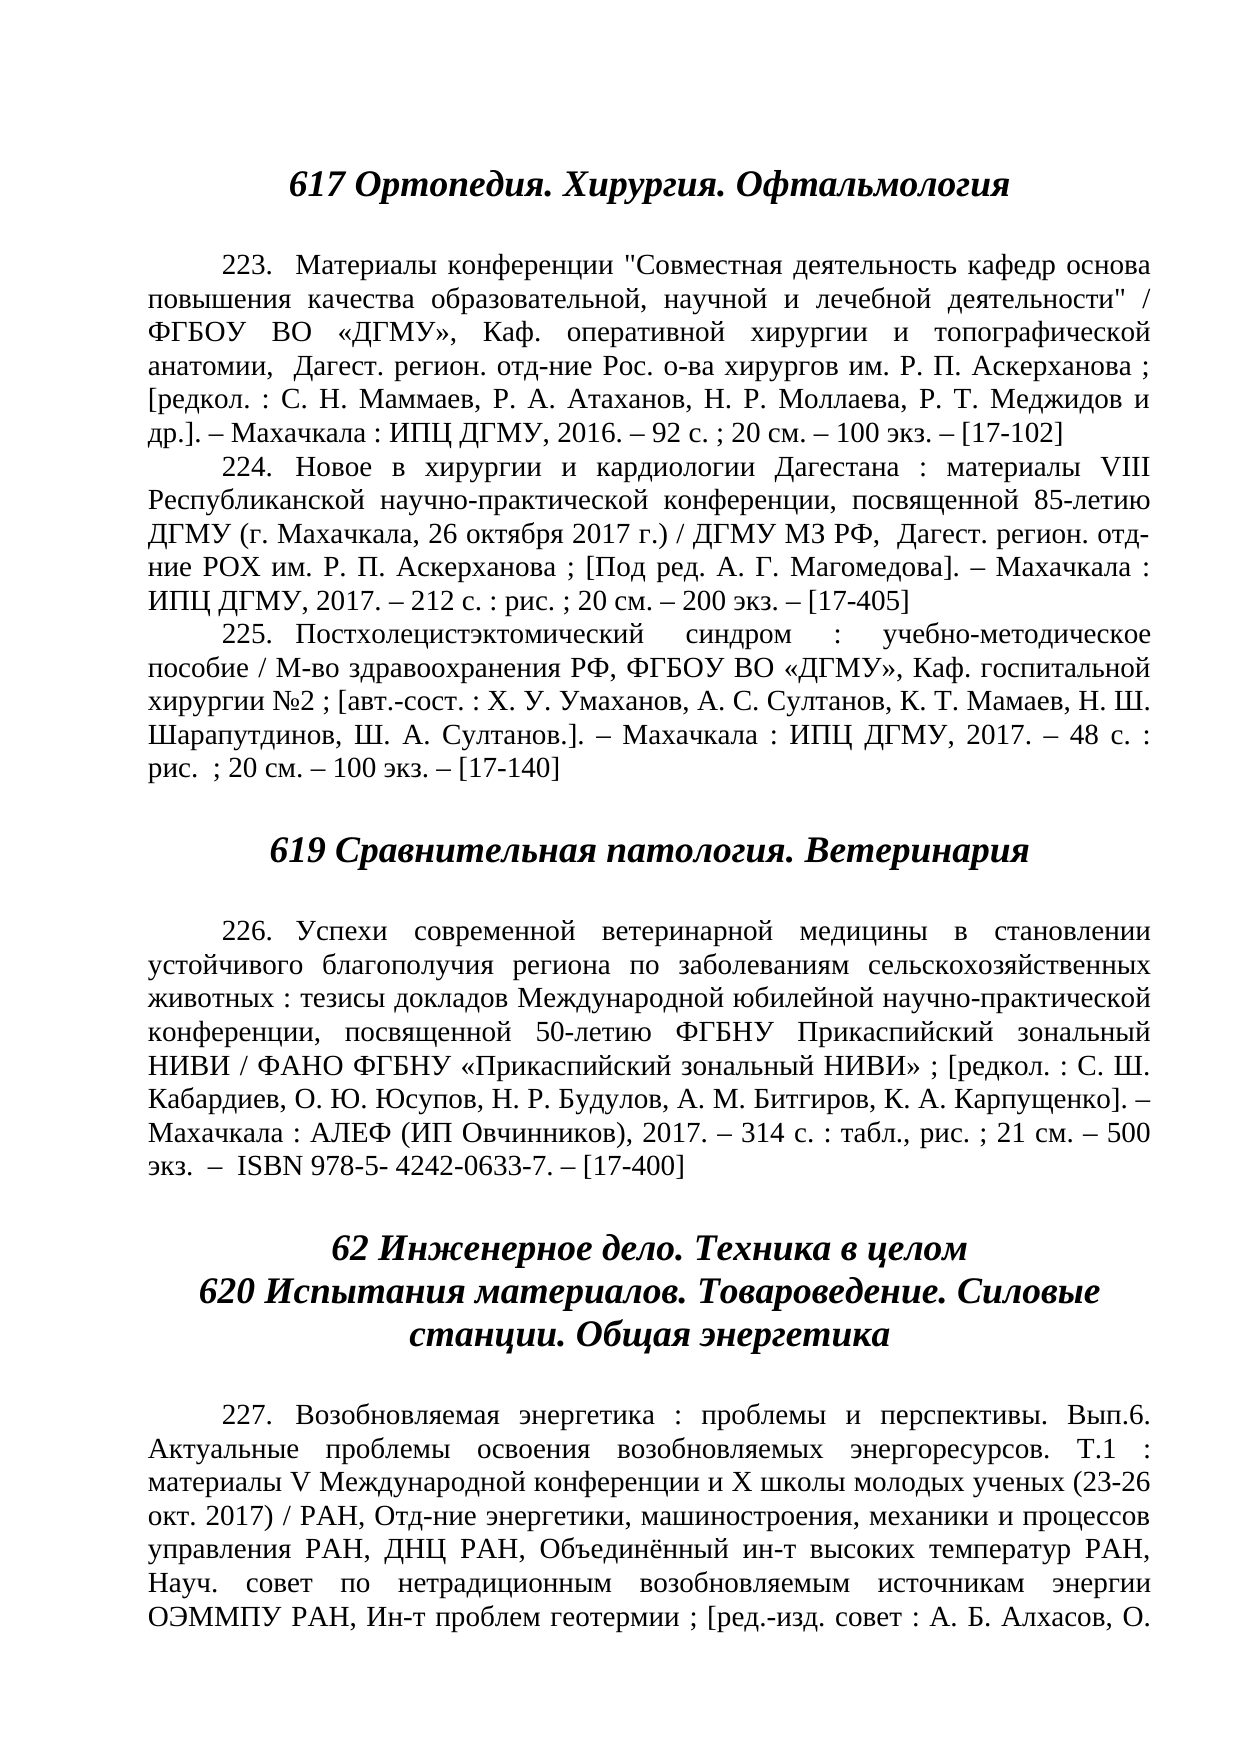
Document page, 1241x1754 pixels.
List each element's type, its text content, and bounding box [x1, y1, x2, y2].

text Материалы конференции "Совместная деятельность кафедр основа повышения качества образовательной, научной и лечебной деятельности" / ФГБОУ ВО «ДГМУ», Каф. оперативной хирургии и топографической анатомии, Дагест. регион. отд-ние Рос. о-ва хирургов им. Р. П. Аскерханова ; [редкол. : С. Н. Маммаев, Р. А. Атаханов, Н. Р. Моллаева, Р. Т. Меджидов и др.]. – Махачкала : ИПЦ ДГМУ, 2016. – 92 с. ; 20 см. – 100 экз. – [17-102] [148, 247, 1152, 449]
text Постхолецистэктомический синдром : учебно-методическое пособие / М-во здравоохранения РФ, ФГБОУ ВО «ДГМУ», Каф. госпитальной хирургии №2 ; [авт.-сост. : Х. У. Умаханов, А. С. Султанов, К. Т. Мамаев, Н. Ш. Шарапутдинов, Ш. А. Султанов.]. – Махачкала : ИПЦ ДГМУ, 2017. – 48 с. : рис. ; 20 см. – 100 экз. – [17-140] [148, 616, 1152, 784]
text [148, 1397, 1152, 1632]
text 617 Ортопедия. Хирургия. Офтальмология [148, 161, 1152, 204]
text 620 Испытания материалов. Товароведение. Силовые станции. Общая энергетика [148, 1268, 1152, 1354]
text Успехи современной ветеринарной медицины в становлении устойчивого благополучия региона по заболеваниям сельскохозяйственных животных : тезисы докладов Международной юбилейной научно-практической конференции, посвященной 50-летию ФГБНУ Прикаспийский зональный НИВИ / ФАНО ФГБНУ «Прикаспийский зональный НИВИ» ; [редкол. : С. Ш. Кабардиев, О. Ю. Юсупов, Н. Р. Будулов, А. М. Битгиров, К. А. Карпущенко]. – Махачкала : АЛЕФ (ИП Овчинников), 2017. – 314 с. : табл., рис. ; 21 см. – 500 экз. – ISBN 978-5- 4242-0633-7. – [17-400] [148, 913, 1152, 1182]
text 62 Инженерное дело. Техника в целом [148, 1225, 1152, 1268]
text Новое в хирургии и кардиологии Дагестана : материалы VIII Республиканской научно-практической конференции, посвященной 85-летию ДГМУ (г. Махачкала, 26 октября 2017 г.) / ДГМУ МЗ РФ, Дагест. регион. отд-ние РОХ им. Р. П. Аскерханова ; [Под ред. А. Г. Магомедова]. – Махачкала : ИПЦ ДГМУ, 2017. – 212 с. : рис. ; 20 см. – 200 экз. – [17-405] [148, 449, 1152, 616]
text 619 Сравнительная патология. Ветеринария [148, 827, 1152, 870]
